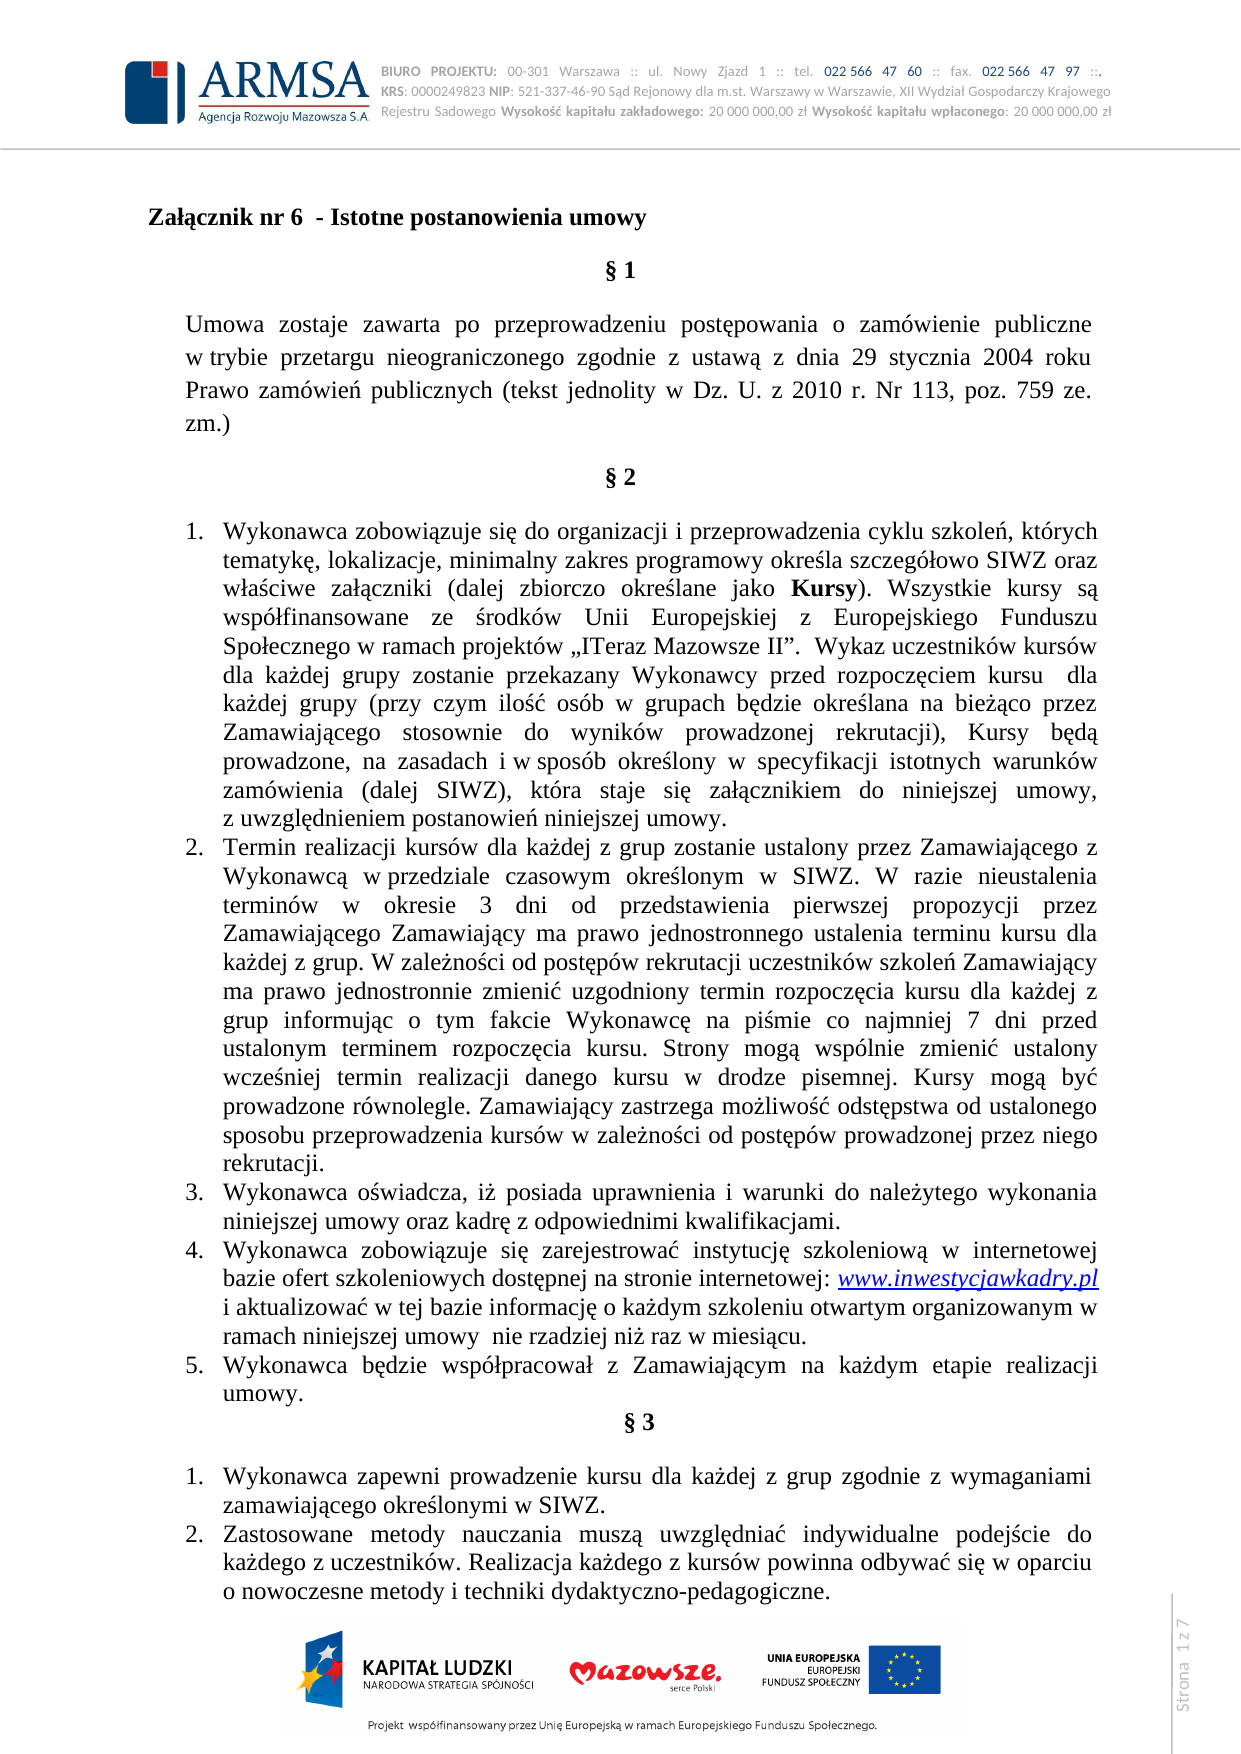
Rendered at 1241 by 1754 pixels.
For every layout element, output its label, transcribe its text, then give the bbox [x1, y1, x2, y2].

list Termin realizacji kursów dla każdej z grup zostanie ustalony przez Zamawiającego z Wykonawcą w przedziale czasowym określonym w SIWZ. W razie nieustalenia terminów w okresie 3 dni od przedstawienia pierwszej propozycji przez Zamawiającego Zamawiający ma prawo jednostronnego ustalenia terminu kursu dla każdej z grup. W zależności od postępów rekrutacji uczestników szkoleń Zamawiający ma prawo jednostronnie zmienić uzgodniony termin rozpoczęcia kursu dla każdej z grup informując o tym fakcie Wykonawcę na piśmie co najmniej 7 dni przed ustalonym terminem rozpoczęcia kursu. Strony mogą wspólnie zmienić ustalony wcześniej termin realizacji danego kursu w drodze pisemnej. Kursy mogą być prowadzone równolegle. Zamawiający zastrzega możliwość odstępstwa od ustalonego sposobu przeprowadzenia kursów w zależności od postępów prowadzonej przez niego rekrutacji. [185, 832, 1098, 1177]
picture [125, 61, 370, 124]
text Umowa zostaje zawarta po przeprowadzeniu postępowania o zamówienie publiczne w trybie przetargu nieograniczonego zgodnie z ustawą z dnia 29 stycznia 2004 roku Prawo zamówień publicznych (tekst jednolity w Dz. U. z 2010 r. Nr 113, poz. 759 ze. zm.) [185, 309, 1092, 437]
list Wykonawca będzie współpracował z Zamawiającym na każdym etapie realizacji umowy. [185, 1350, 1098, 1407]
list Wykonawca zobowiązuje się zarejestrować instytucję szkoleniową w internetowej bazie ofert szkoleniowych dostępnej na stronie internetowej: www.inwestycjawkadry.pl i aktualizować w tej bazie informację o każdym szkoleniu otwartym organizowanym w ramach niniejszej umowy nie rzadziej niż raz w miesiącu. [185, 1235, 1098, 1350]
list Wykonawca zobowiązuje się do organizacji i przeprowadzenia cyklu szkoleń, których tematykę, lokalizacje, minimalny zakres programowy określa szczegółowo SIWZ oraz właściwe załączniki (dalej zbiorczo określane jako Kursy). Wszystkie kursy są współfinansowane ze środków Unii Europejskiej z Europejskiego Funduszu Społecznego w ramach projektów „ITeraz Mazowsze II”. Wykaz uczestników kursów dla każdej grupy zostanie przekazany Wykonawcy przed rozpoczęciem kursu dla każdej grupy (przy czym ilość osób w grupach będzie określana na bieżąco przez Zamawiającego stosownie do wyników prowadzonej rekrutacji), Kursy będą prowadzone, na zasadach i w sposób określony w specyfikacji istotnych warunków zamówienia (dalej SIWZ), która staje się załącznikiem do niniejszej umowy, z uwzględnieniem postanowień niniejszej umowy. [185, 516, 1098, 832]
picture [278, 1619, 967, 1734]
text § 2 [148, 462, 1092, 491]
list Wykonawca zapewni prowadzenie kursu dla każdej z grup zgodnie z wymaganiami zamawiającego określonymi w SIWZ. [185, 1461, 1092, 1519]
list Zastosowane metody nauczania muszą uwzględniać indywidualne podejście do każdego z uczestników. Realizacja każdego z kursów powinna odbywać się w oparciu o nowoczesne metody i techniki dydaktyczno-pedagogiczne. [185, 1519, 1092, 1605]
list Wykonawca oświadcza, iż posiada uprawnienia i warunki do należytego wykonania niniejszej umowy oraz kadrę z odpowiednimi kwalifikacjami. [185, 1177, 1098, 1235]
text § 1 [148, 255, 1092, 284]
text Załącznik nr 6 - Istotne postanowienia umowy [148, 202, 1092, 230]
text § 3 [185, 1407, 1092, 1436]
